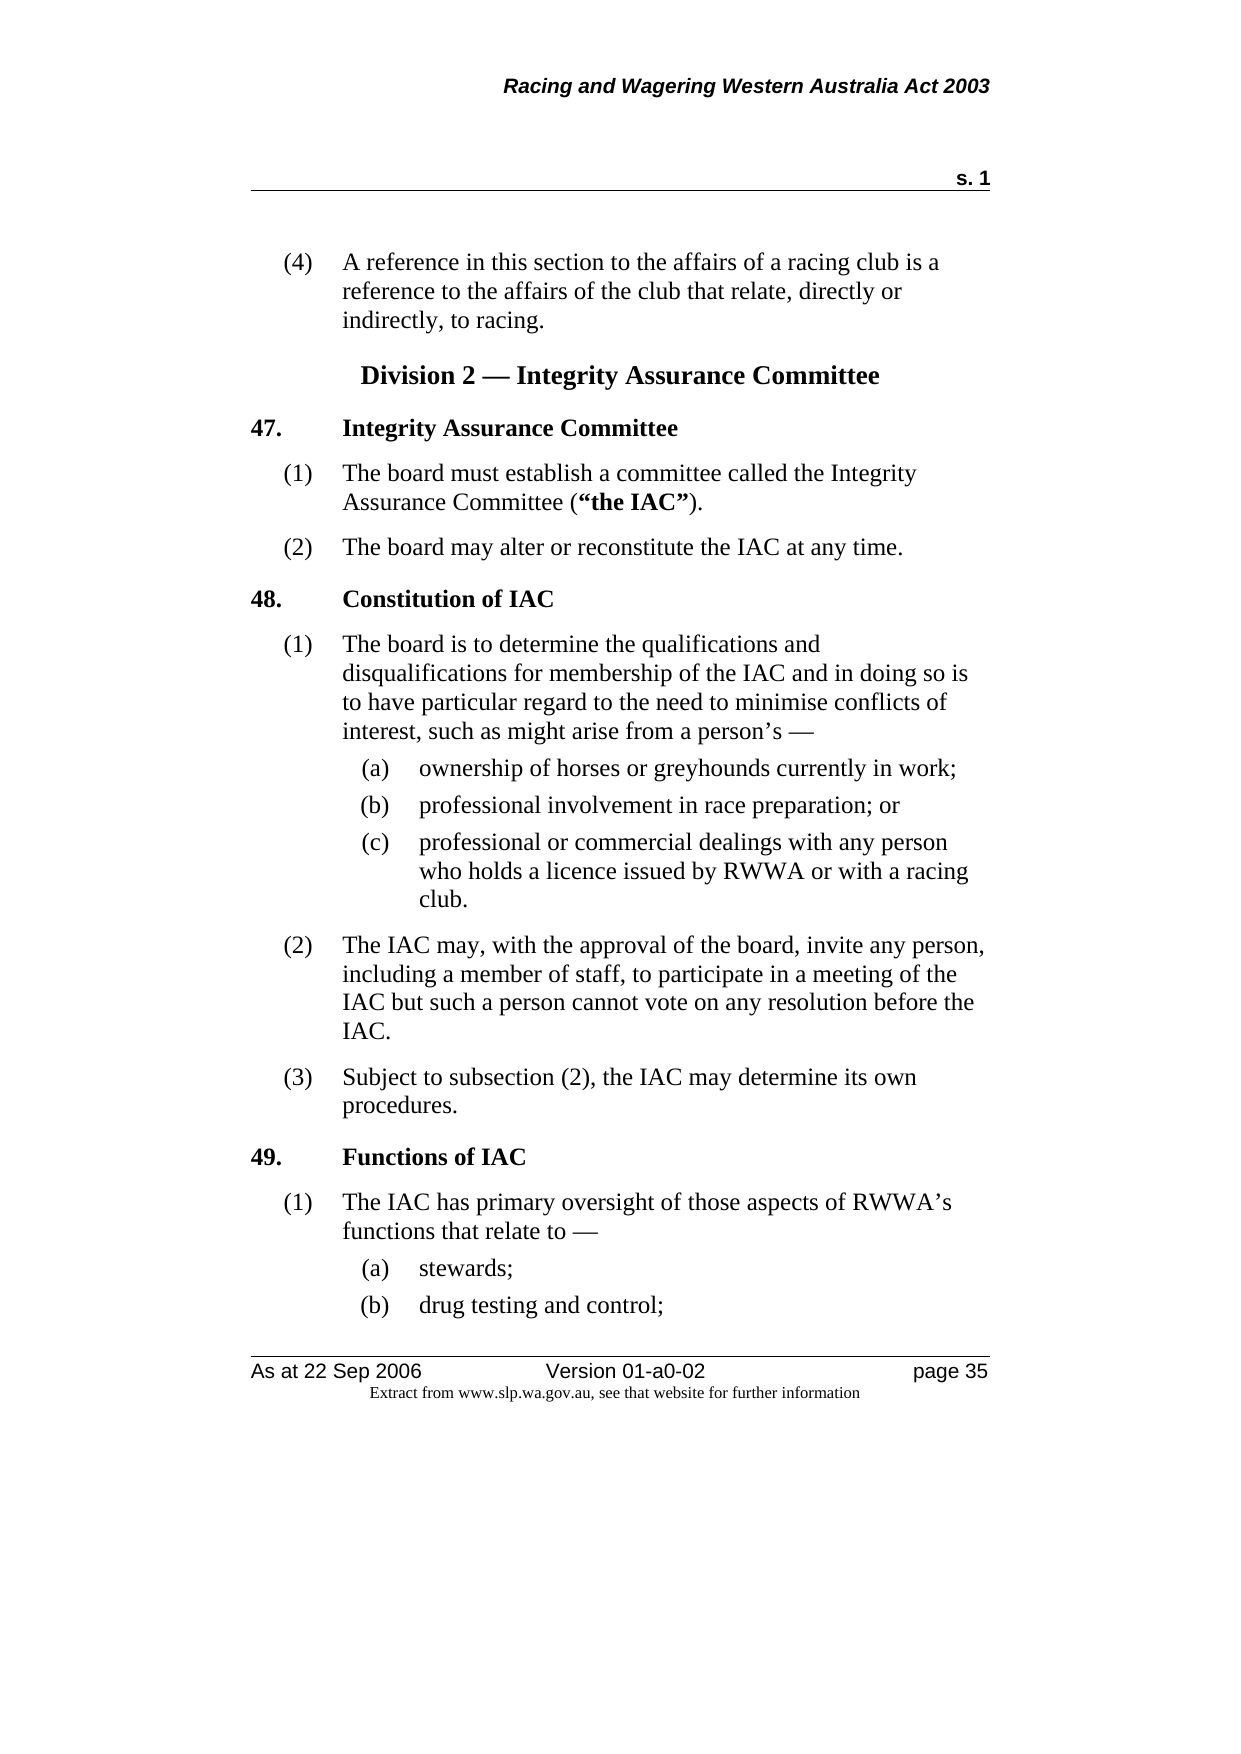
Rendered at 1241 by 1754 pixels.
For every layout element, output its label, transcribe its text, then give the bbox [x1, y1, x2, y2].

text (1) The IAC has primary oversight of those aspects of RWWA’s functions that relate to — [251, 1187, 990, 1245]
text (1) The board is to determine the qualifications and disqualifications for membership of the IAC and in doing so is to have particular regard to the need to minimise conflicts of interest, such as might arise from a person’s — [251, 629, 990, 744]
subtitle Division 2 — Integrity Assurance Committee [251, 359, 990, 390]
text (4) A reference in this section to the affairs of a racing club is a reference to the affairs of the club that relate, directly or indirectly, to racing. [251, 247, 990, 334]
text (c) professional or commercial dealings with any person who holds a licence issued by RWWA or with a racing club. [251, 827, 990, 913]
subtitle 47. Integrity Assurance Committee [251, 413, 990, 442]
subtitle 48. Constitution of IAC [251, 584, 990, 613]
text (a) stewards; [251, 1253, 990, 1282]
text (2) The board may alter or reconstitute the IAC at any time. [251, 532, 990, 561]
text (b) drug testing and control; [251, 1290, 990, 1319]
text (3) Subject to subsection (2), the IAC may determine its own procedures. [251, 1062, 990, 1119]
text (1) The board must establish a committee called the Integrity Assurance Committee (“the IAC”). [251, 458, 990, 516]
subtitle 49. Functions of IAC [251, 1142, 990, 1171]
text (b) professional involvement in race preparation; or [251, 790, 990, 819]
text (2) The IAC may, with the approval of the board, invite any person, including a member of staff, to participate in a meeting of the IAC but such a person cannot vote on any resolution before the IAC. [251, 930, 990, 1045]
text (a) ownership of horses or greyhounds currently in work; [251, 753, 990, 782]
